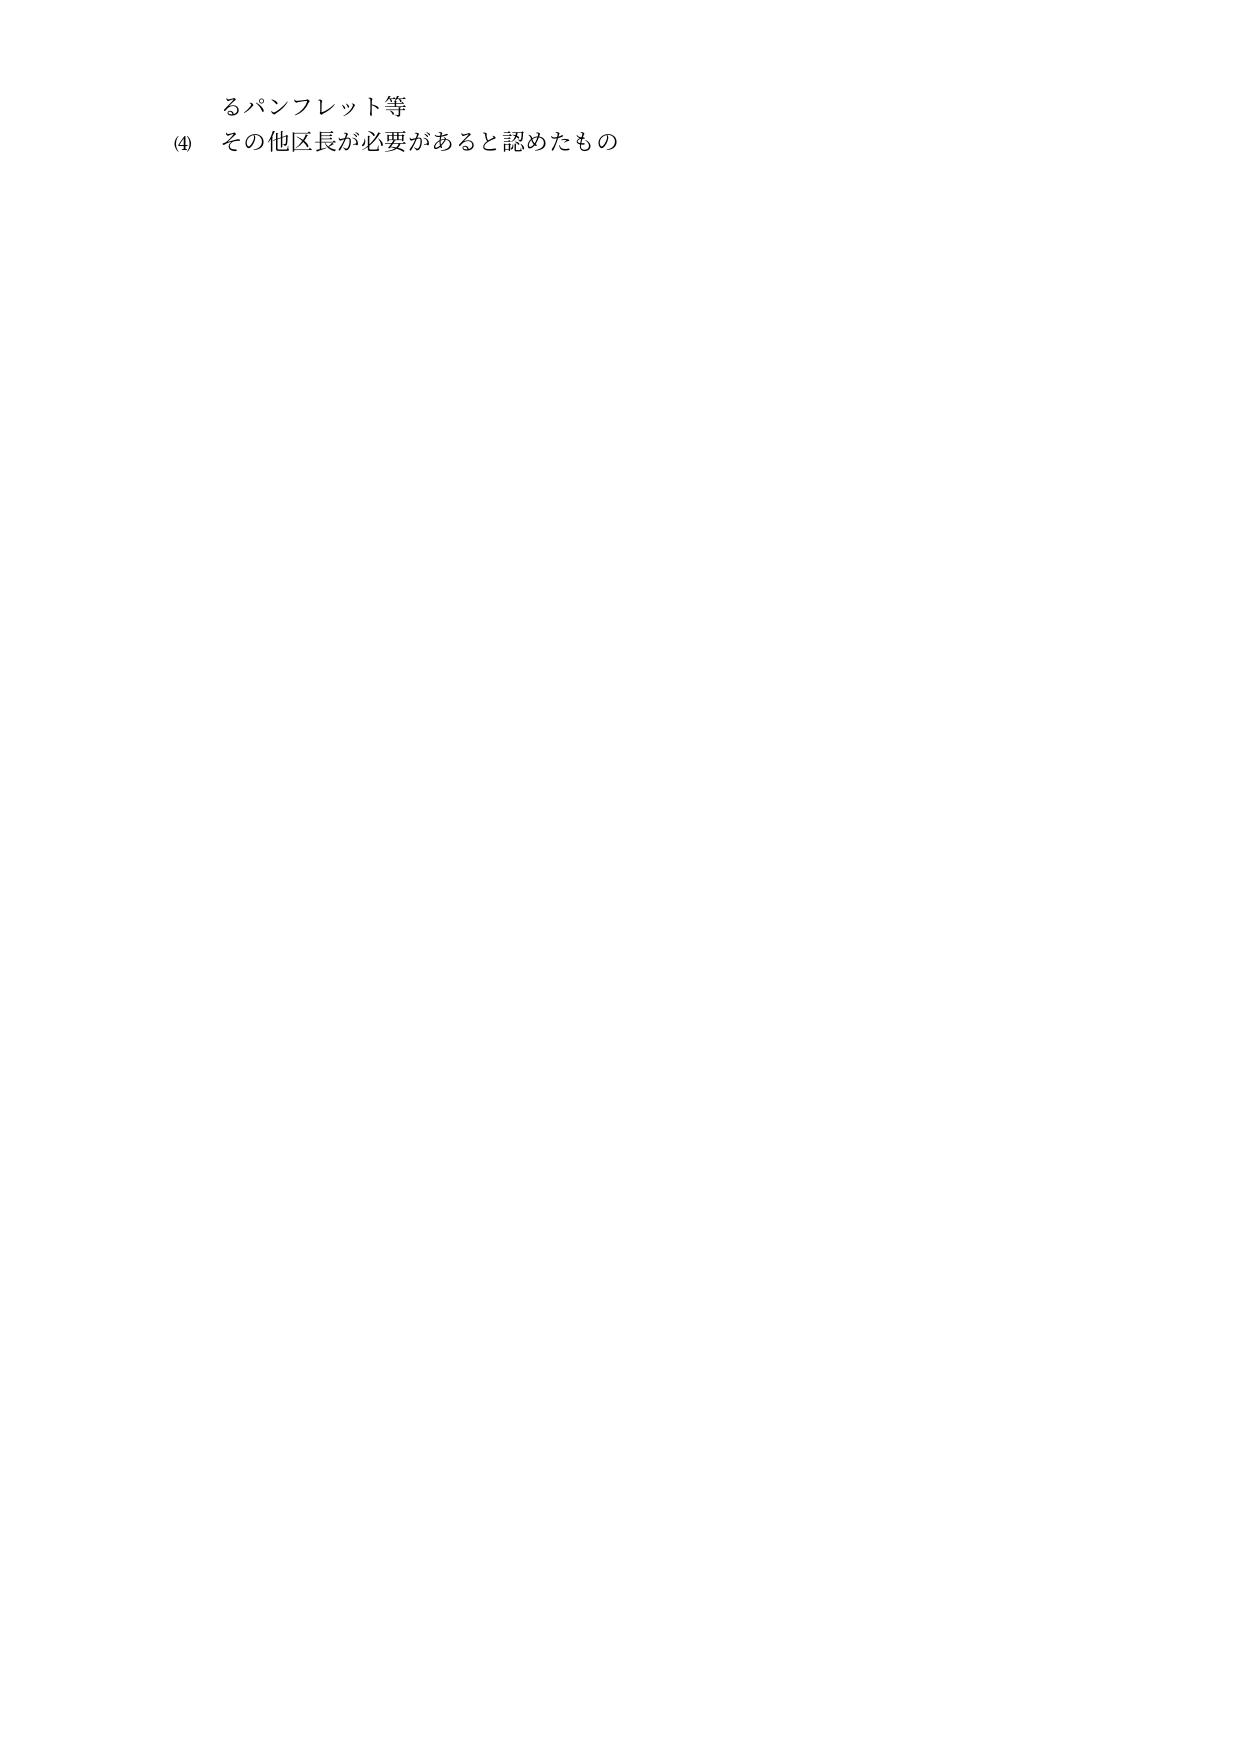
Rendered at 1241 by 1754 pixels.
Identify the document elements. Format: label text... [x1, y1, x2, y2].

text ⑷ その他区長が必要があると認めたもの [171, 123, 1091, 157]
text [173, 89, 1091, 123]
